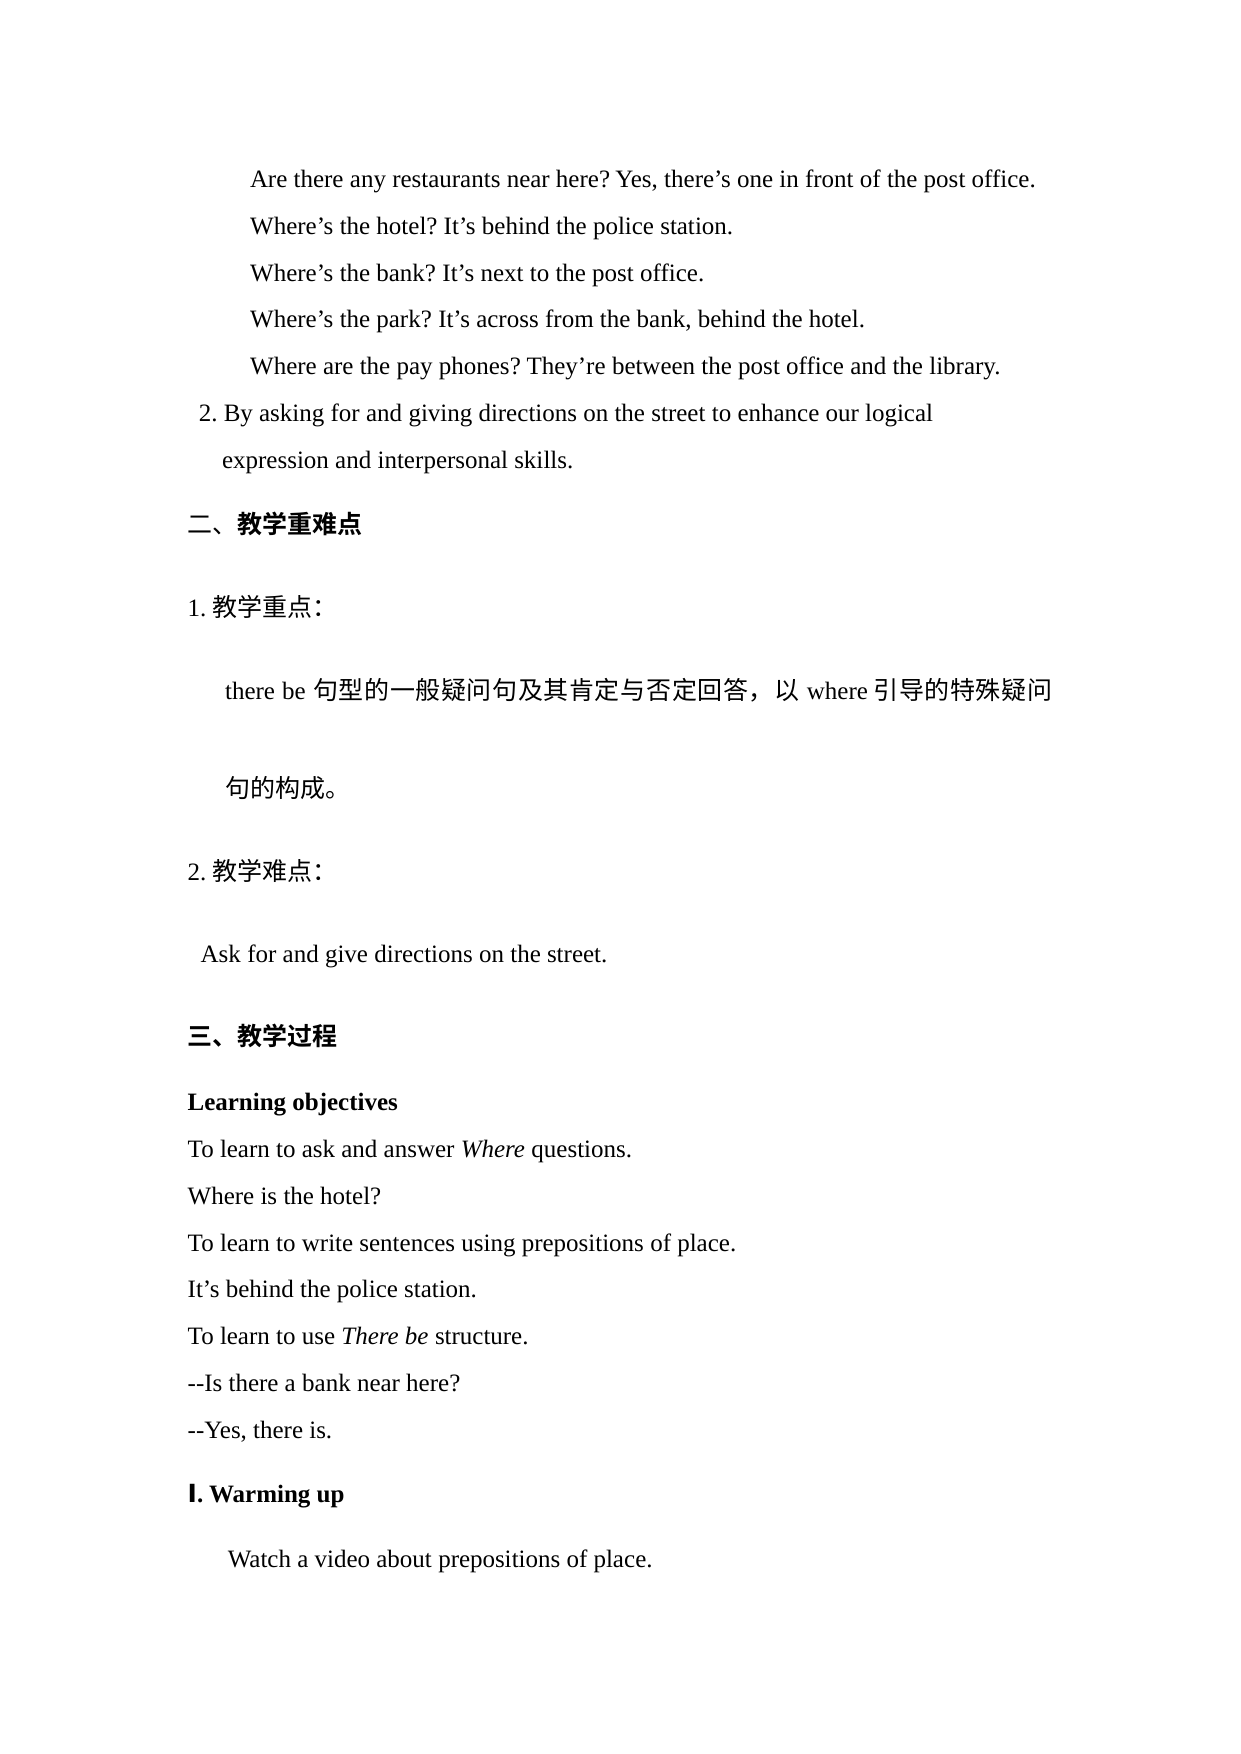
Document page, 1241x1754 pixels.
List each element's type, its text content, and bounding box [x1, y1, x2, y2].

text 2. By asking for and giving directions on the street to enhance our logical [198, 396, 1053, 429]
text --Yes, there is. [187, 1413, 1053, 1446]
text 1. 教学重点： [187, 573, 1053, 638]
text It’s behind the police station. [187, 1273, 1053, 1305]
text Where are the pay phones? They’re between the post office and the library. [187, 349, 1053, 382]
text Learning objectives [187, 1085, 1053, 1118]
text To learn to write sentences using prepositions of place. [187, 1226, 1053, 1258]
text Where’s the hotel? It’s behind the police station. [187, 209, 1053, 241]
text Ⅰ. Warming up [187, 1460, 1053, 1525]
text Ask for and give directions on the street. [187, 920, 1053, 985]
text Where is the hotel? [187, 1179, 1053, 1211]
text To learn to use There be structure. [187, 1319, 1053, 1352]
text Where’s the park? It’s across from the bank, behind the hotel. [187, 303, 1053, 335]
text Where’s the bank? It’s next to the post office. [187, 256, 1053, 288]
text expression and interpersonal skills. [209, 443, 1053, 476]
text To learn to ask and answer Where questions. [187, 1132, 1053, 1164]
text 二、教学重难点 [187, 490, 1053, 555]
text 三、教学过程 [187, 1002, 1053, 1067]
text Are there any restaurants near here? Yes, there’s one in front of the post office. [250, 162, 1053, 194]
text there be 句型的一般疑问句及其肯定与否定回答，以where引导的特殊疑问句的构成。 [225, 656, 1053, 819]
text --Is there a bank near here? [187, 1366, 1053, 1399]
text Watch a video about prepositions of place. [209, 1542, 1053, 1575]
text 2. 教学难点： [187, 837, 1053, 902]
